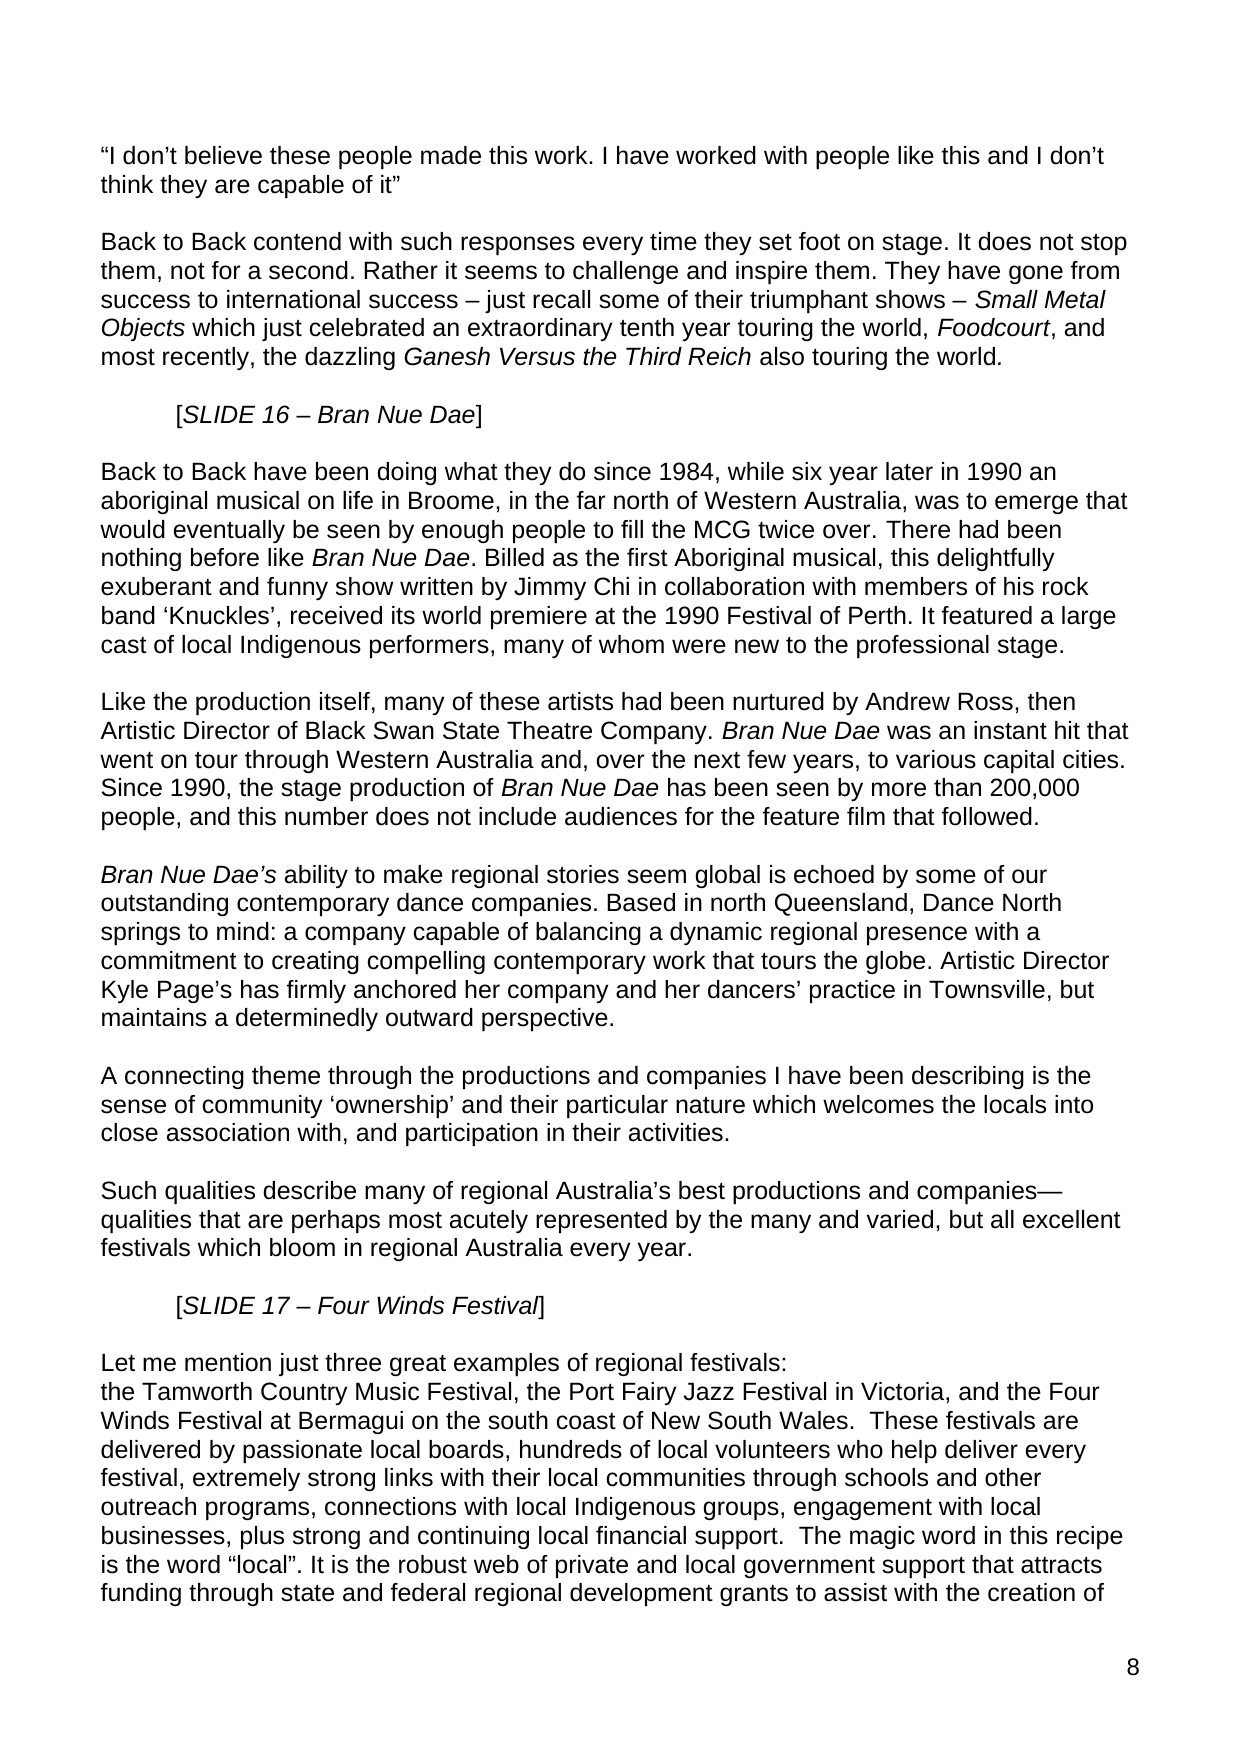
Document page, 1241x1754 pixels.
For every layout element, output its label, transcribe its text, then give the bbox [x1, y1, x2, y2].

text Bran Nue Dae’s ability to make regional stories seem global is echoed by some of our outstanding contemporary dance companies. Based in north Queensland, Dance North springs to mind: a company capable of balancing a dynamic regional presence with a commitment to creating compelling contemporary work that tours the globe. Artistic Director Kyle Page’s has firmly anchored her company and her dancers’ practice in Townsville, but maintains a determinedly outward perspective. [100, 860, 1140, 1032]
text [100, 1377, 1140, 1607]
text Back to Back have been doing what they do since 1984, while six year later in 1990 an aboriginal musical on life in Broome, in the far north of Western Australia, was to emerge that would eventually be seen by enough people to fill the MCG twice over. There had been nothing before like Bran Nue Dae. Billed as the first Aboriginal musical, this delightfully exuberant and funny show written by Jimmy Chi in collaboration with members of his rock band ‘Knuckles’, received its world premiere at the 1990 Festival of Perth. It featured a large cast of local Indigenous performers, many of whom were new to the professional stage. [100, 457, 1140, 658]
text Like the production itself, many of these artists had been nurtured by Andrew Ross, then Artistic Director of Black Swan State Theatre Company. Bran Nue Dae was an instant hit that went on tour through Western Australia and, over the next few years, to various capital cities. Since 1990, the stage production of Bran Nue Dae has been seen by more than 200,000 people, and this number does not include audiences for the feature film that followed. [100, 687, 1140, 831]
text “I don’t believe these people made this work. I have worked with people like this and I don’t think they are capable of it” [100, 141, 1140, 198]
text Let me mention just three great examples of regional festivals: [100, 1348, 1140, 1377]
text Back to Back contend with such responses every time they set foot on stage. It does not stop them, not for a second. Rather it seems to challenge and inspire them. They have gone from success to international success – just recall some of their triumphant shows – Small Metal Objects which just celebrated an extraordinary tenth year touring the world, Foodcourt, and most recently, the dazzling Ganesh Versus the Third Reich also touring the world. [100, 227, 1140, 371]
text Such qualities describe many of regional Australia’s best productions and companies—qualities that are perhaps most acutely represented by the many and varied, but all excellent festivals which bloom in regional Australia every year. [100, 1176, 1140, 1262]
text [SLIDE 16 – Bran Nue Dae] [100, 400, 1140, 428]
text A connecting theme through the productions and companies I have been describing is the sense of community ‘ownership’ and their particular nature which welcomes the locals into close association with, and participation in their activities. [100, 1061, 1140, 1147]
text [SLIDE 17 – Four Winds Festival] [100, 1291, 1140, 1320]
